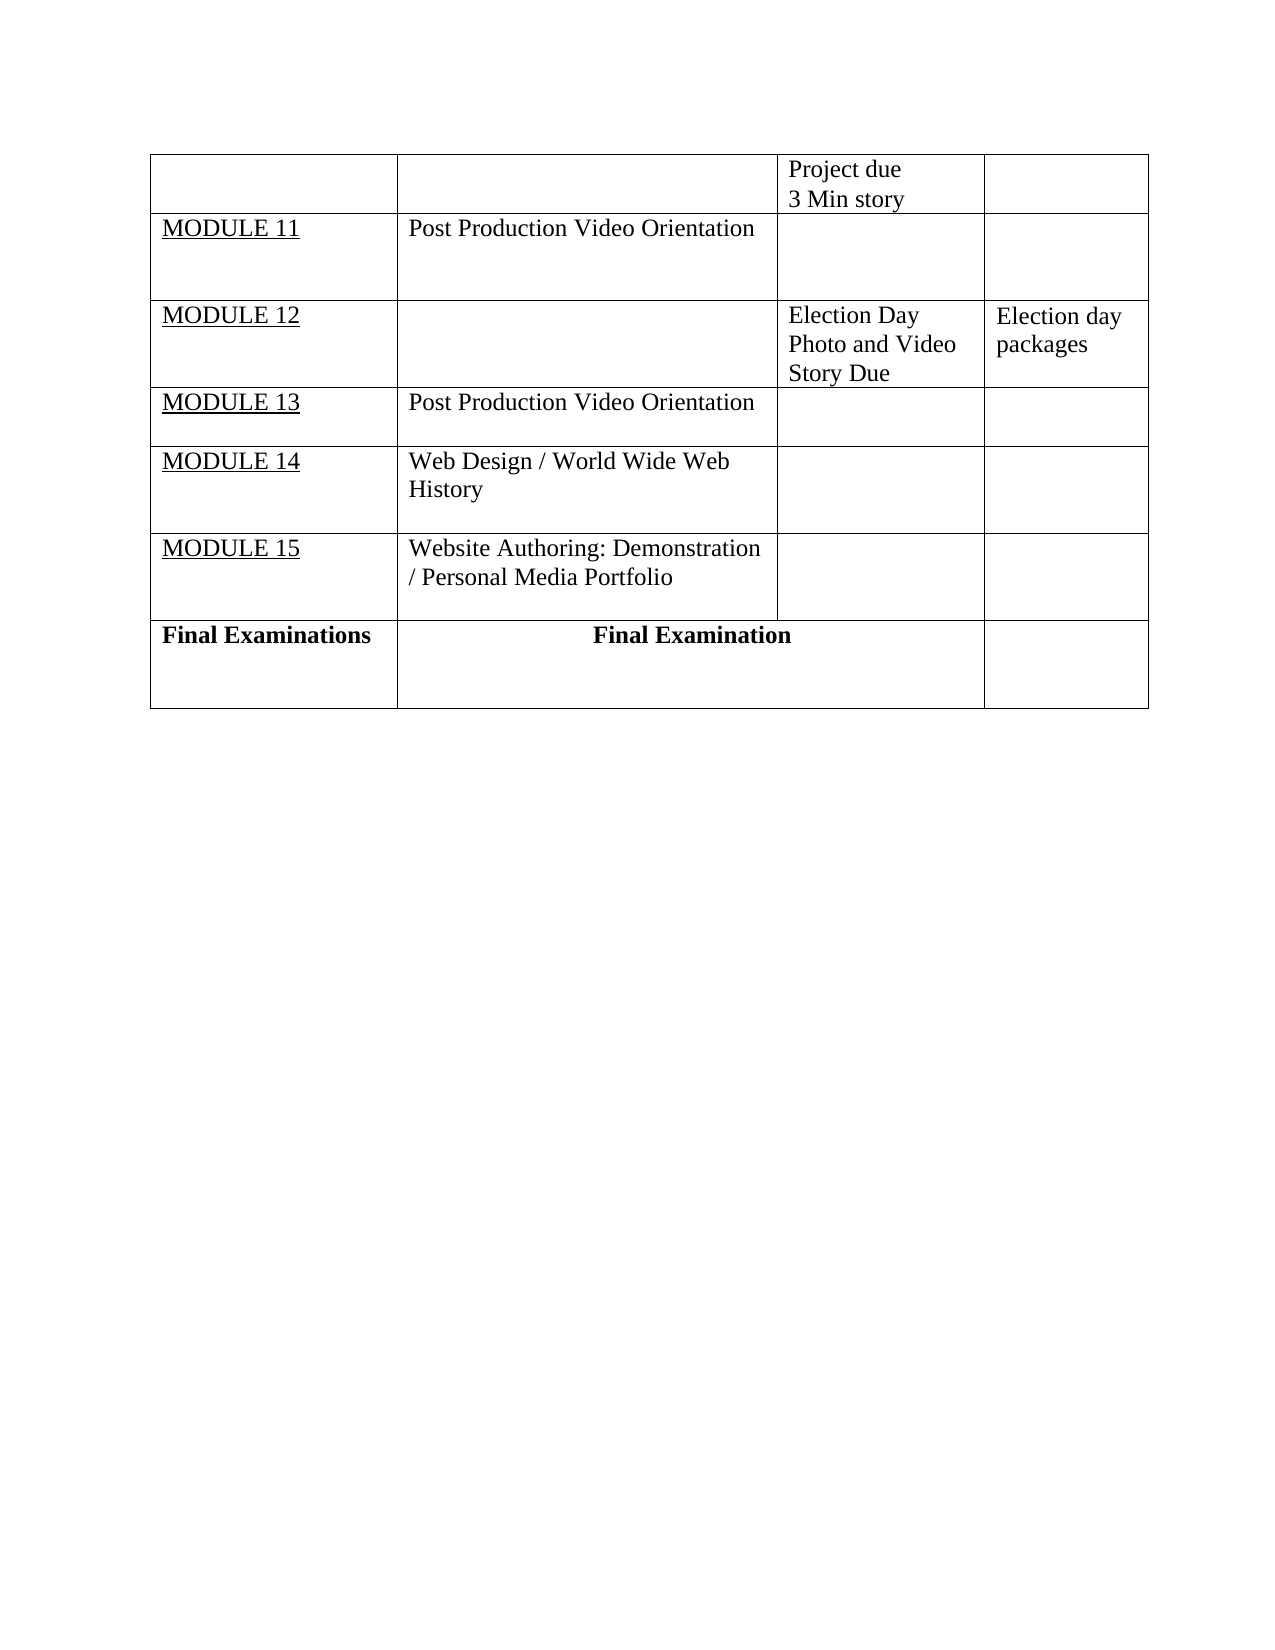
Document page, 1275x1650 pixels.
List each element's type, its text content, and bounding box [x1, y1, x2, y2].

table_cell Post Production Video Orientation [398, 388, 777, 446]
table_cell [985, 621, 1148, 708]
table_cell Final Examinations [151, 621, 397, 708]
table_cell [778, 214, 984, 300]
table_cell [778, 388, 984, 446]
table_cell [985, 388, 1148, 446]
table_cell MODULE 11 [151, 214, 397, 300]
table_cell [985, 534, 1148, 620]
table_cell MODULE 15 [151, 534, 397, 620]
table_cell Post Production Video Orientation [398, 214, 777, 300]
table_cell Election Day Photo and Video Story Due [778, 301, 984, 387]
table_cell MODULE 12 [151, 301, 397, 387]
table_header Project due 3 Min story [778, 155, 984, 213]
table_cell [985, 214, 1148, 300]
table_cell MODULE 13 [151, 388, 397, 446]
table_cell [778, 447, 984, 533]
table_cell Web Design / World Wide Web History [398, 447, 777, 533]
table_header [151, 155, 397, 213]
table_cell Election day packages [985, 301, 1148, 387]
table_cell MODULE 14 [151, 447, 397, 533]
table_header [985, 155, 1148, 213]
table_header [398, 155, 777, 213]
table_cell Final Examination [398, 621, 984, 708]
table_cell [985, 447, 1148, 533]
table_cell [398, 301, 777, 387]
table_cell [778, 534, 984, 620]
table_cell Website Authoring: Demonstration / Personal Media Portfolio [398, 534, 777, 620]
